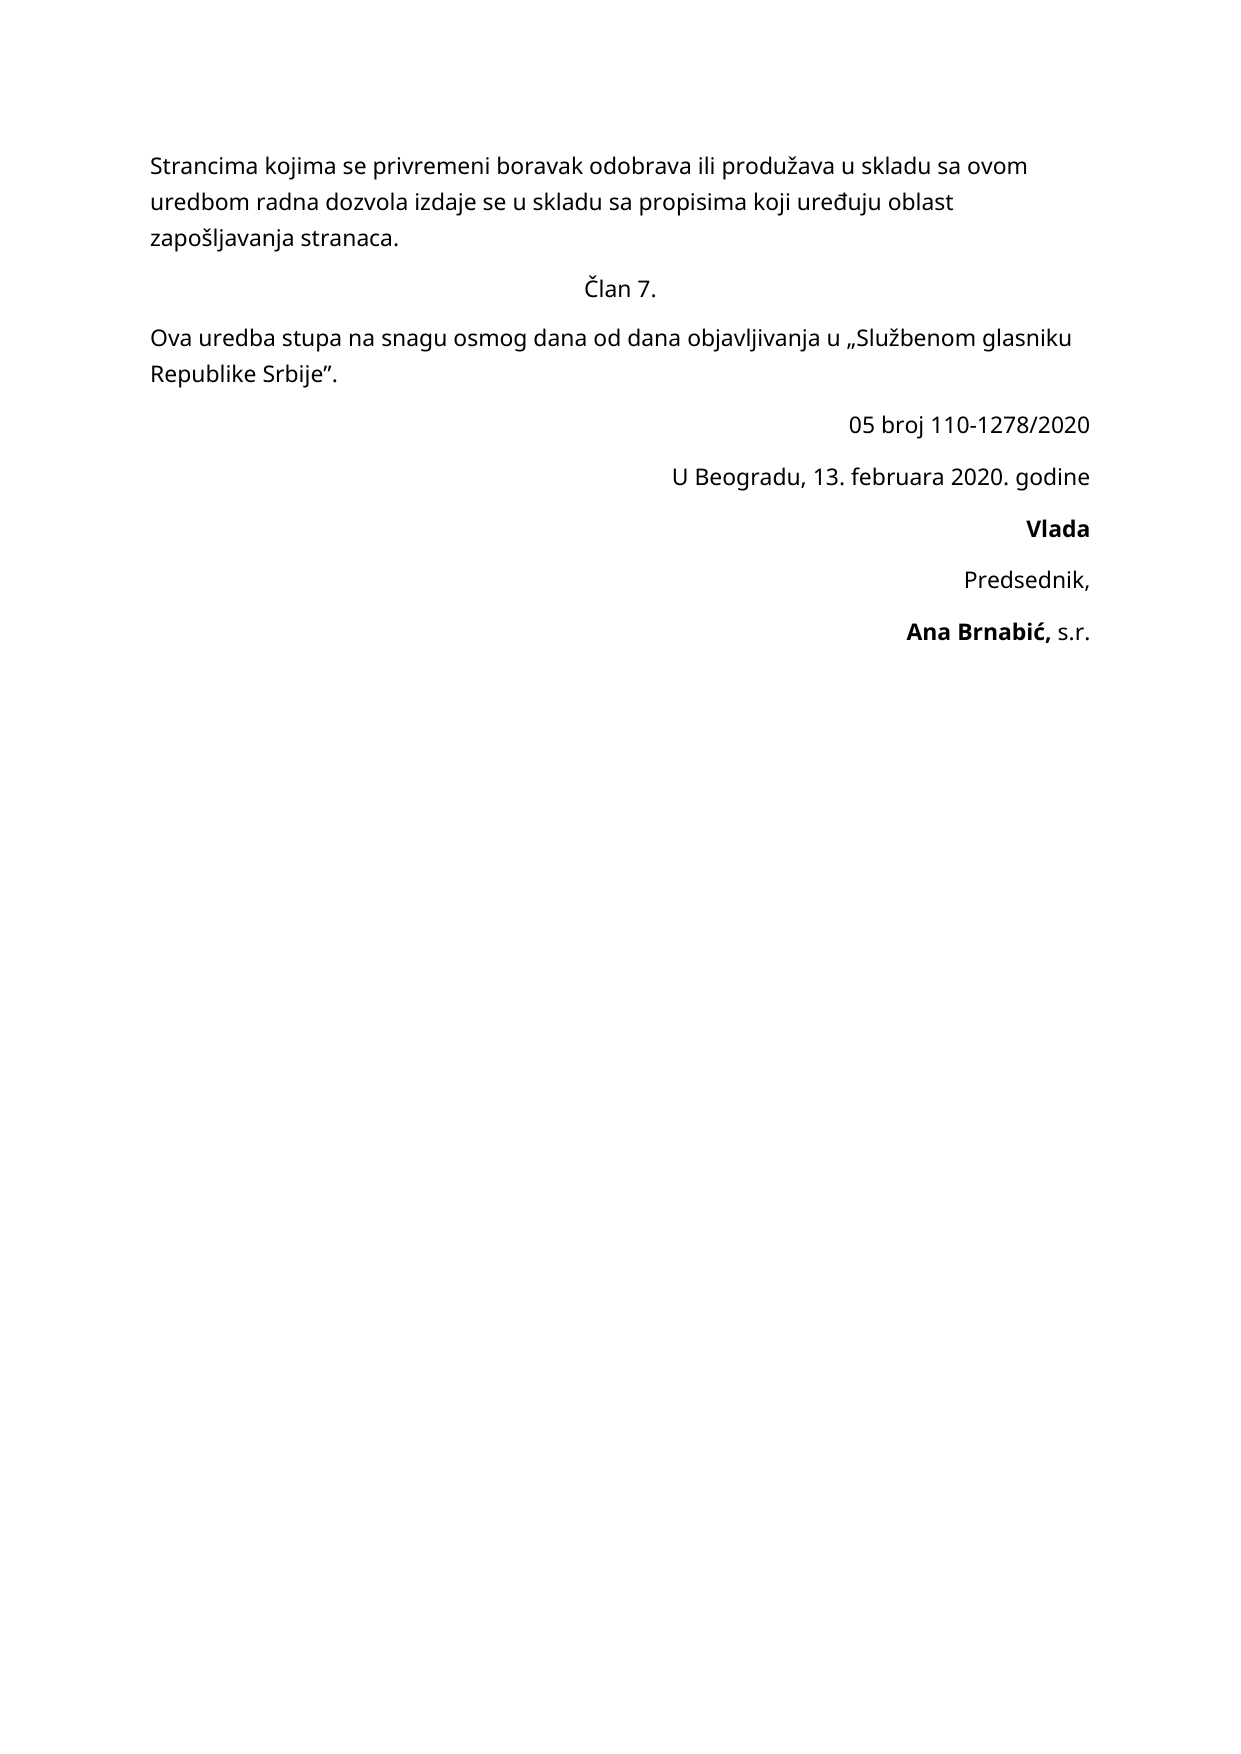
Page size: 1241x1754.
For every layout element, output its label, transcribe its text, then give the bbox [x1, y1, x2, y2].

text Predsednik, [150, 564, 1090, 595]
text U Beogradu, 13. februara 2020. godine [150, 461, 1090, 492]
text Vlada [150, 512, 1090, 544]
text Strancima kojima se privremeni boravak odobrava ili produžava u skladu sa ovom uredbom radna dozvola izdaje se u skladu sa propisima koji uređuju oblast zapošlјavanja stranaca. [150, 150, 1090, 253]
text 05 broj 110-1278/2020 [150, 409, 1090, 441]
text Ana Brnabić, s.r. [150, 616, 1090, 647]
text Ova uredba stupa na snagu osmog dana od dana objavlјivanja u „Službenom glasniku Republike Srbije”. [150, 322, 1090, 389]
text Član 7. [150, 273, 1090, 305]
